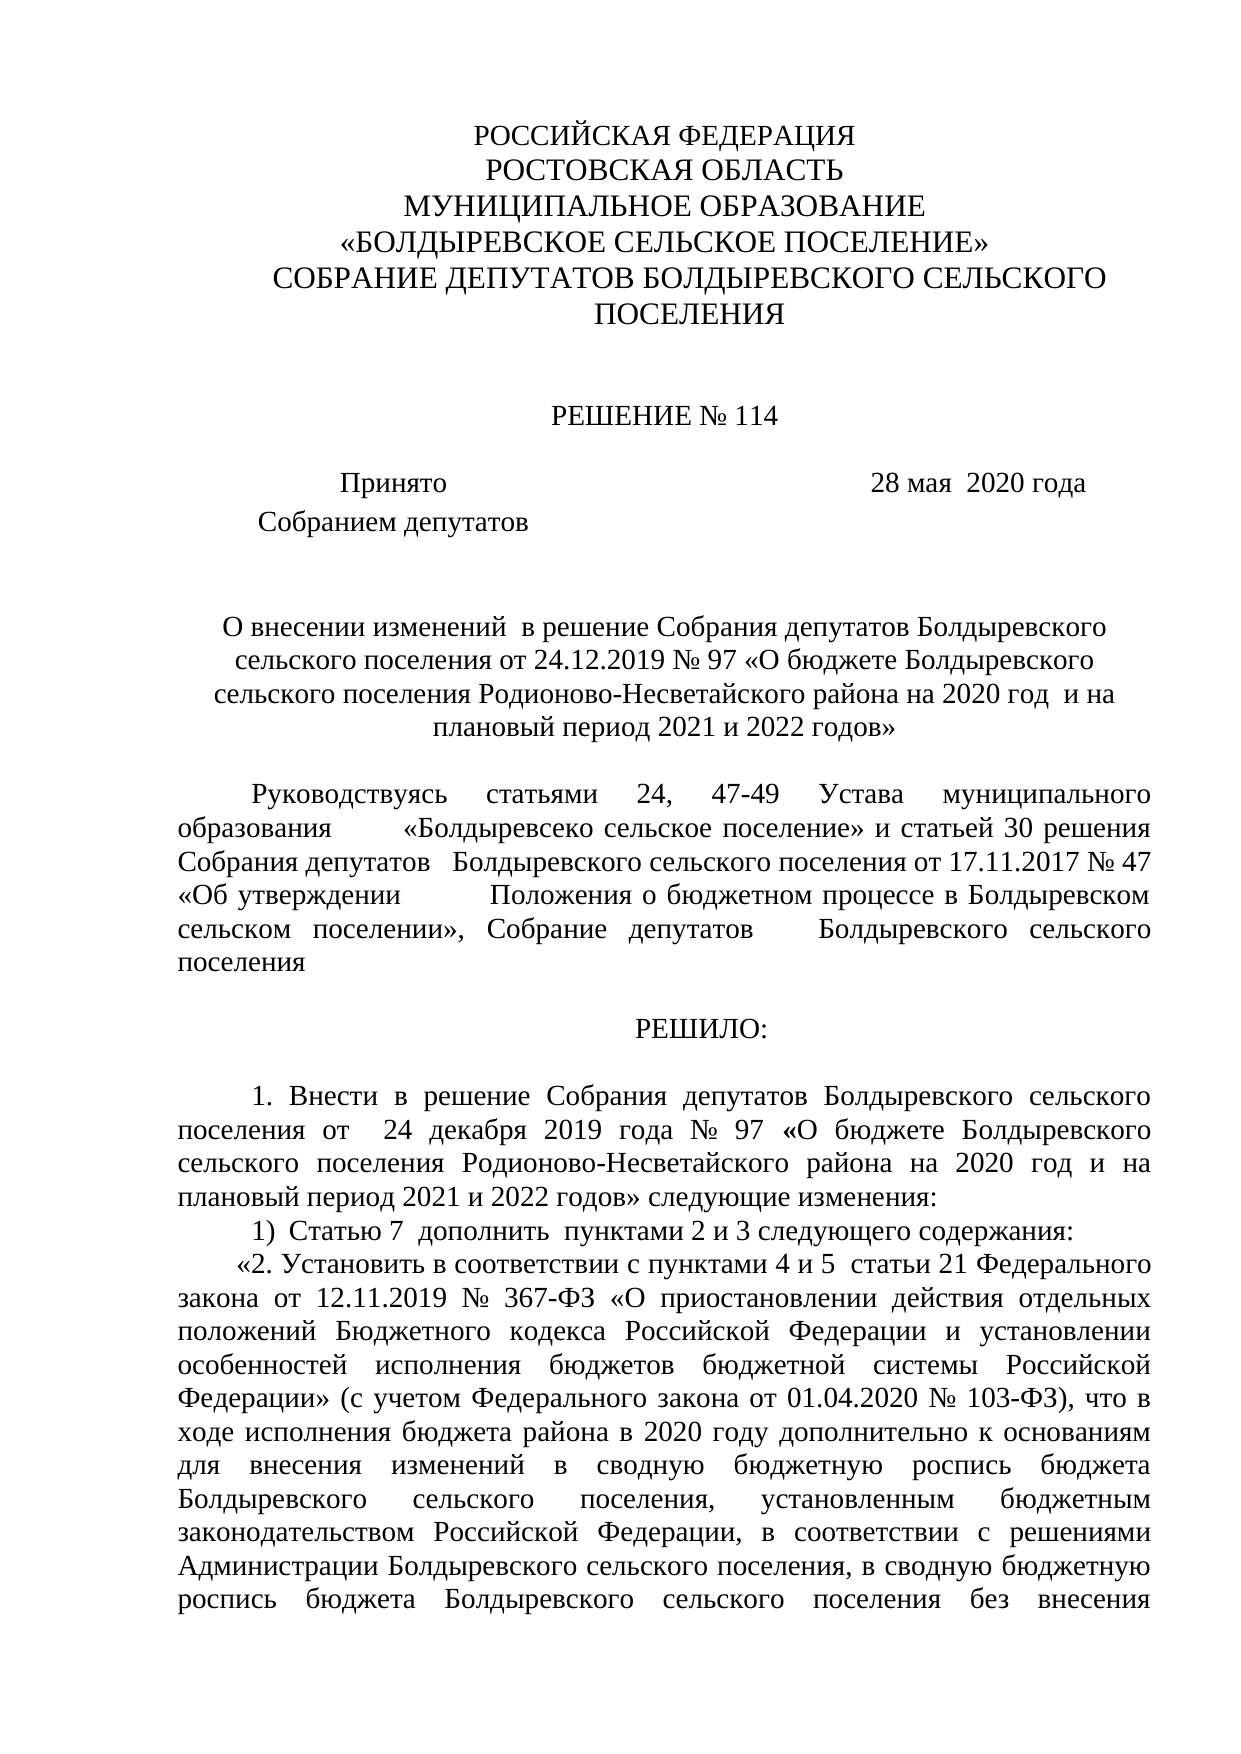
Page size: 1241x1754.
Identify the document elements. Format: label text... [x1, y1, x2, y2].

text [177, 1246, 1152, 1615]
list Статью 7 дополнить пунктами 2 и 3 следующего содержания: [177, 1213, 1152, 1246]
title РЕШЕНИЕ № 114 [177, 398, 1152, 432]
text Руководствуясь статьями 24, 47-49 Устава муниципального образования «Болдыревсеко сельское поселение» и статьей 30 решения Собрания депутатов Болдыревского сельского поселения от 17.11.2017 № 47 «Об утверждении Положения о бюджетном процессе в Болдыревском сельском поселении», Собрание депутатов Болдыревского сельского поселения [177, 777, 1152, 978]
title РОСТОВСКАЯ ОБЛАСТЬ [177, 152, 1152, 188]
text РЕШИЛО: [177, 1011, 1152, 1045]
table_header Принято Собранием депутатов [177, 466, 609, 542]
title «БОЛДЫРЕВСКОЕ СЕЛЬСКОЕ ПОСЕЛЕНИЕ» [177, 223, 1152, 259]
title СОБРАНИЕ ДЕПУТАТОВ БОЛДЫРЕВСКОГО СЕЛЬСКОГО ПОСЕЛЕНИЯ [177, 259, 1202, 331]
title МУНИЦИПАЛЬНОЕ ОБРАЗОВАНИЕ [177, 188, 1152, 223]
text 1. Внести в решение Собрания депутатов Болдыревского сельского поселения от 24 декабря 2019 года № 97 «О бюджете Болдыревского сельского поселения Родионово-Несветайского района на 2020 год и на плановый период 2021 и 2022 годов» следующие изменения: [177, 1078, 1152, 1213]
title РОССИЙСКАЯ ФЕДЕРАЦИЯ [177, 118, 1152, 152]
text О внесении изменений в решение Собрания депутатов Болдыревского сельского поселения от 24.12.2019 № 97 «О бюджете Болдыревского сельского поселения Родионово-Несветайского района на 2020 год и на плановый период 2021 и 2022 годов» [177, 609, 1152, 743]
table_header 28 мая 2020 года [609, 466, 1216, 542]
